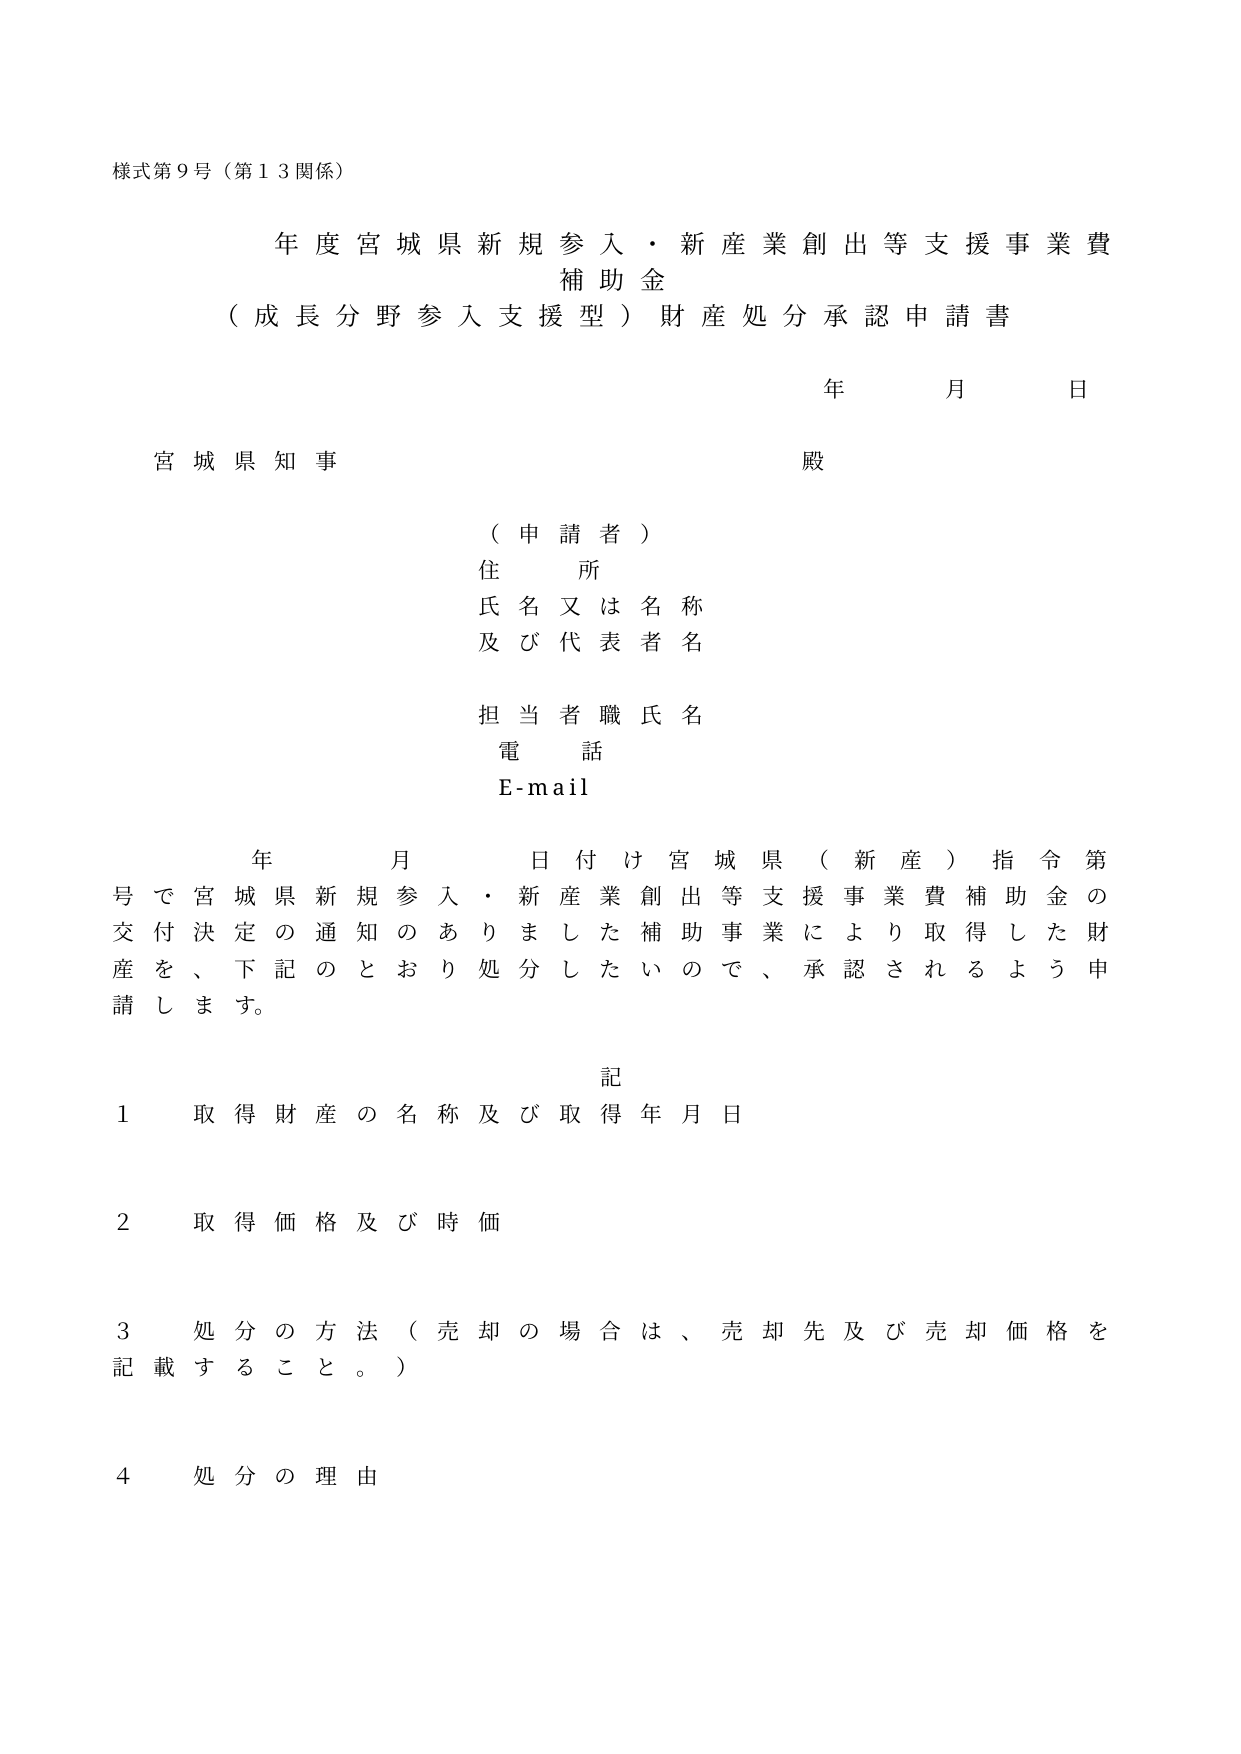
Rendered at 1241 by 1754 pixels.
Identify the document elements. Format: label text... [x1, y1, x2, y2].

text ２ 取得価格及び時価 [112, 1203, 1128, 1239]
text E-mail [478, 768, 1128, 804]
text 様式第９号（第１３関係） [112, 152, 1128, 188]
text 年 月 日 [112, 369, 1108, 406]
text 宮城県知事 殿 [112, 442, 1128, 478]
text １ 取得財産の名称及び取得年月日 [112, 1094, 1128, 1131]
text 記 [112, 1058, 1128, 1094]
text ３ 処分の方法（売却の場合は、売却先及び売却価格を記載すること。） [112, 1312, 1128, 1384]
text 担当者職氏名 [458, 696, 1128, 732]
text 年度宮城県新規参入・新産業創出等支援事業費補助金 [112, 224, 1128, 297]
text （成長分野参入支援型）財産処分承認申請書 [112, 297, 1128, 333]
text （申請者） [458, 514, 1128, 551]
text 及び代表者名 [458, 623, 1128, 659]
text 住所 [458, 551, 1128, 587]
text 年 月 日付け宮城県（新産）指令第 号で宮城県新規参入・新産業創出等支援事業費補助金の交付決定の通知のありました補助事業により取得した財産を、下記のとおり処分したいので、承認されるよう申請します。 [112, 841, 1128, 1022]
text ４ 処分の理由 [112, 1457, 1128, 1493]
text 電話 [478, 732, 1128, 768]
text 氏名又は名称 [458, 587, 1128, 623]
